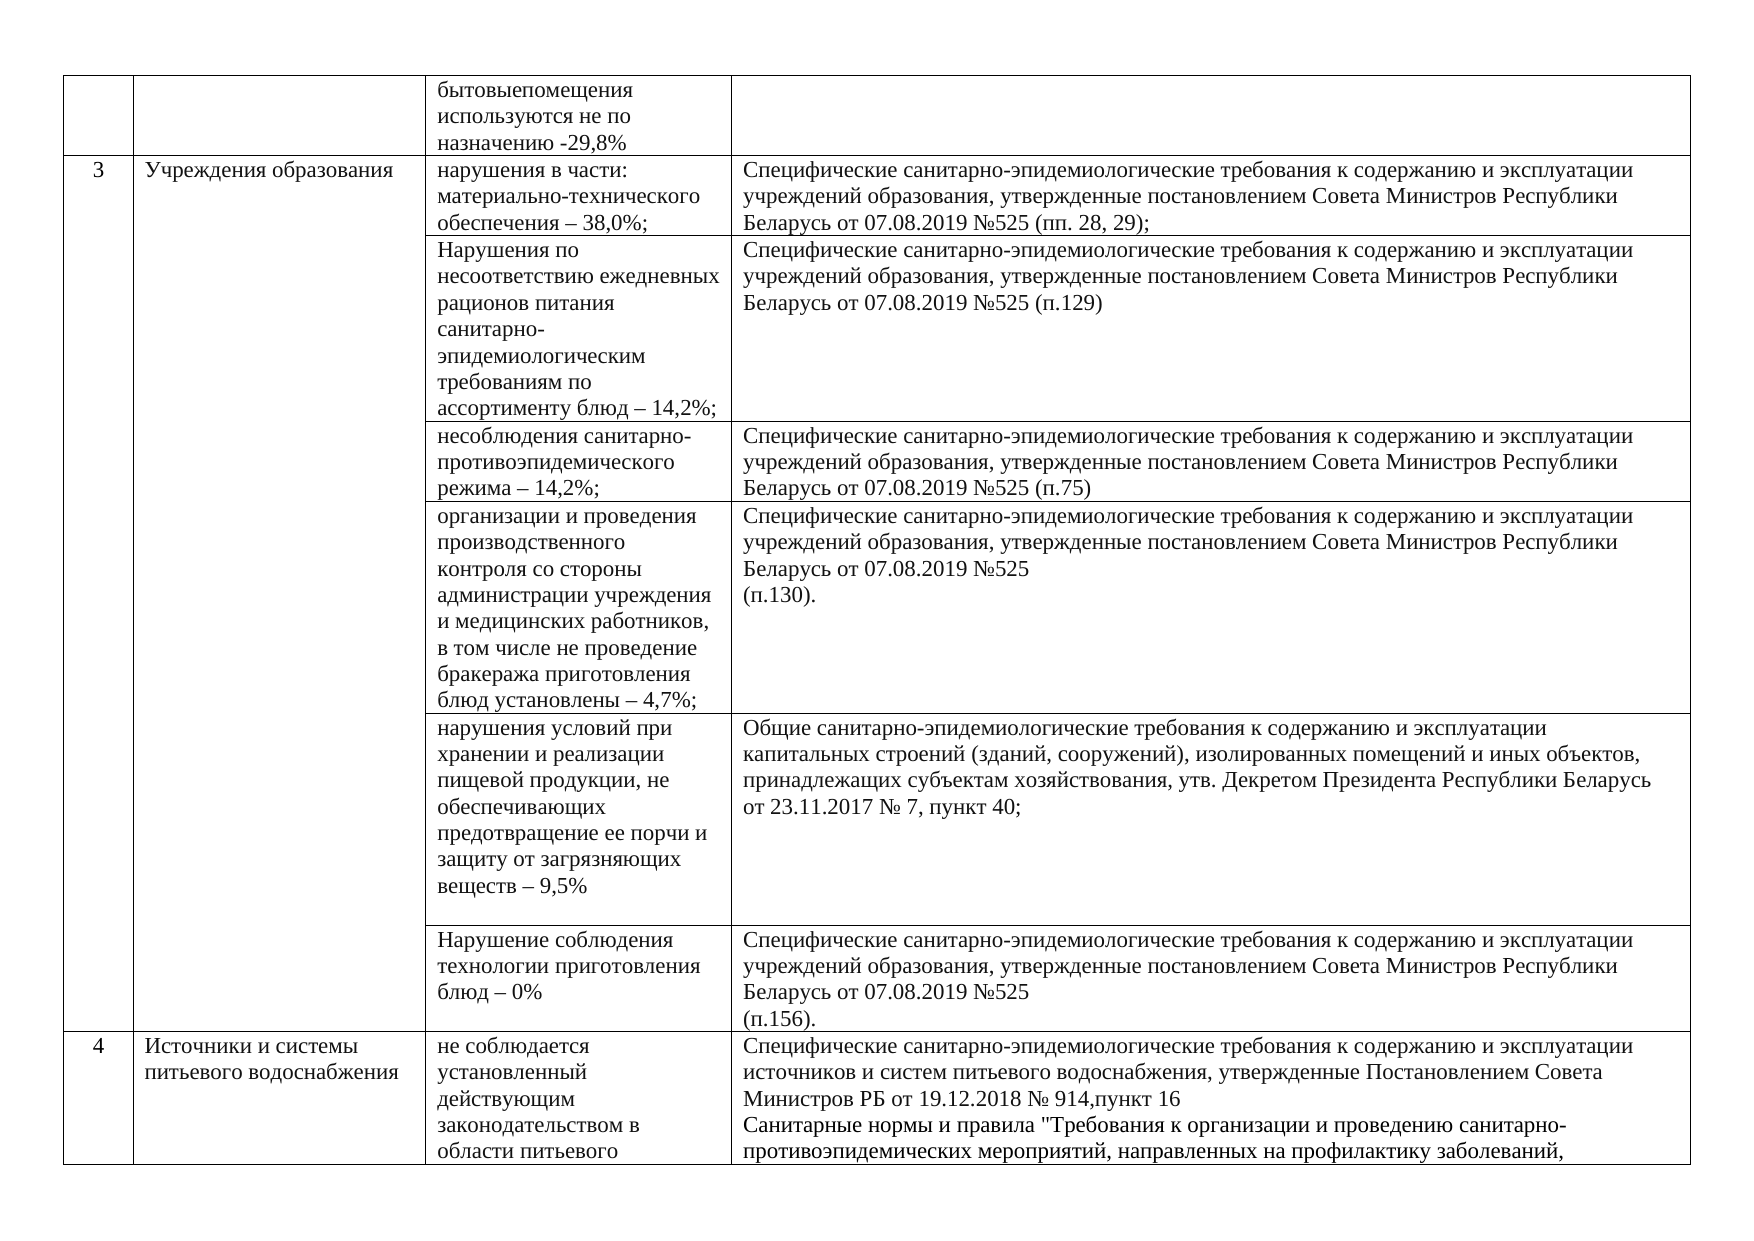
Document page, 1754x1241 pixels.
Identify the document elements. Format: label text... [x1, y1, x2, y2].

table_cell нарушения в части: материально-технического обеспечения – 38,0%; [426, 156, 731, 235]
table_cell 3 [64, 156, 133, 1031]
table_cell Специфические санитарно-эпидемиологические требования к содержанию и эксплуатации учреждений образования, утвержденные постановлением Совета Министров Республики Беларусь от 07.08.2019 №525 (п.75) [732, 422, 1690, 501]
table_cell Общие санитарно-эпидемиологические требования к содержанию и эксплуатации капитальных строений (зданий, сооружений), изолированных помещений и иных объектов, принадлежащих субъектам хозяйствования, утв. Декретом Президента Республики Беларусь от 23.11.2017 № 7, пункт 40; [732, 714, 1690, 924]
table_cell Специфические санитарно-эпидемиологические требования к содержанию и эксплуатации учреждений образования, утвержденные постановлением Совета Министров Республики Беларусь от 07.08.2019 №525 (п.130). [732, 502, 1690, 713]
table_cell Нарушение соблюдения технологии приготовления блюд – 0% [426, 926, 731, 1031]
table_cell нарушения условий при хранении и реализации пищевой продукции, не обеспечивающих предотвращение ее порчи и защиту от загрязняющих веществ – 9,5% [426, 714, 731, 924]
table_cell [732, 76, 1690, 155]
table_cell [426, 1032, 731, 1164]
table_cell несоблюдения санитарно-противоэпидемического режима – 14,2%; [426, 422, 731, 501]
table_cell организации и проведения производственного контроля со стороны администрации учреждения и медицинских работников, в том числе не проведение бракеража приготовления блюд установлены – 4,7%; [426, 502, 731, 713]
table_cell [426, 76, 731, 155]
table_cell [732, 1032, 1690, 1164]
table_cell Специфические санитарно-эпидемиологические требования к содержанию и эксплуатации учреждений образования, утвержденные постановлением Совета Министров Республики Беларусь от 07.08.2019 №525 (пп. 28, 29); [732, 156, 1690, 235]
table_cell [134, 1032, 425, 1164]
table_cell Нарушения по несоответствию ежедневных рационов питания санитарно-эпидемиологическим требованиям по ассортименту блюд – 14,2%; [426, 236, 731, 421]
table_cell 4 [64, 1032, 133, 1164]
table_cell Учреждения образования [134, 156, 425, 1031]
table_cell Специфические санитарно-эпидемиологические требования к содержанию и эксплуатации учреждений образования, утвержденные постановлением Совета Министров Республики Беларусь от 07.08.2019 №525 (п.156). [732, 926, 1690, 1031]
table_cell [134, 76, 425, 155]
table_cell 2 [64, 76, 133, 155]
table_cell Специфические санитарно-эпидемиологические требования к содержанию и эксплуатации учреждений образования, утвержденные постановлением Совета Министров Республики Беларусь от 07.08.2019 №525 (п.129) [732, 236, 1690, 421]
